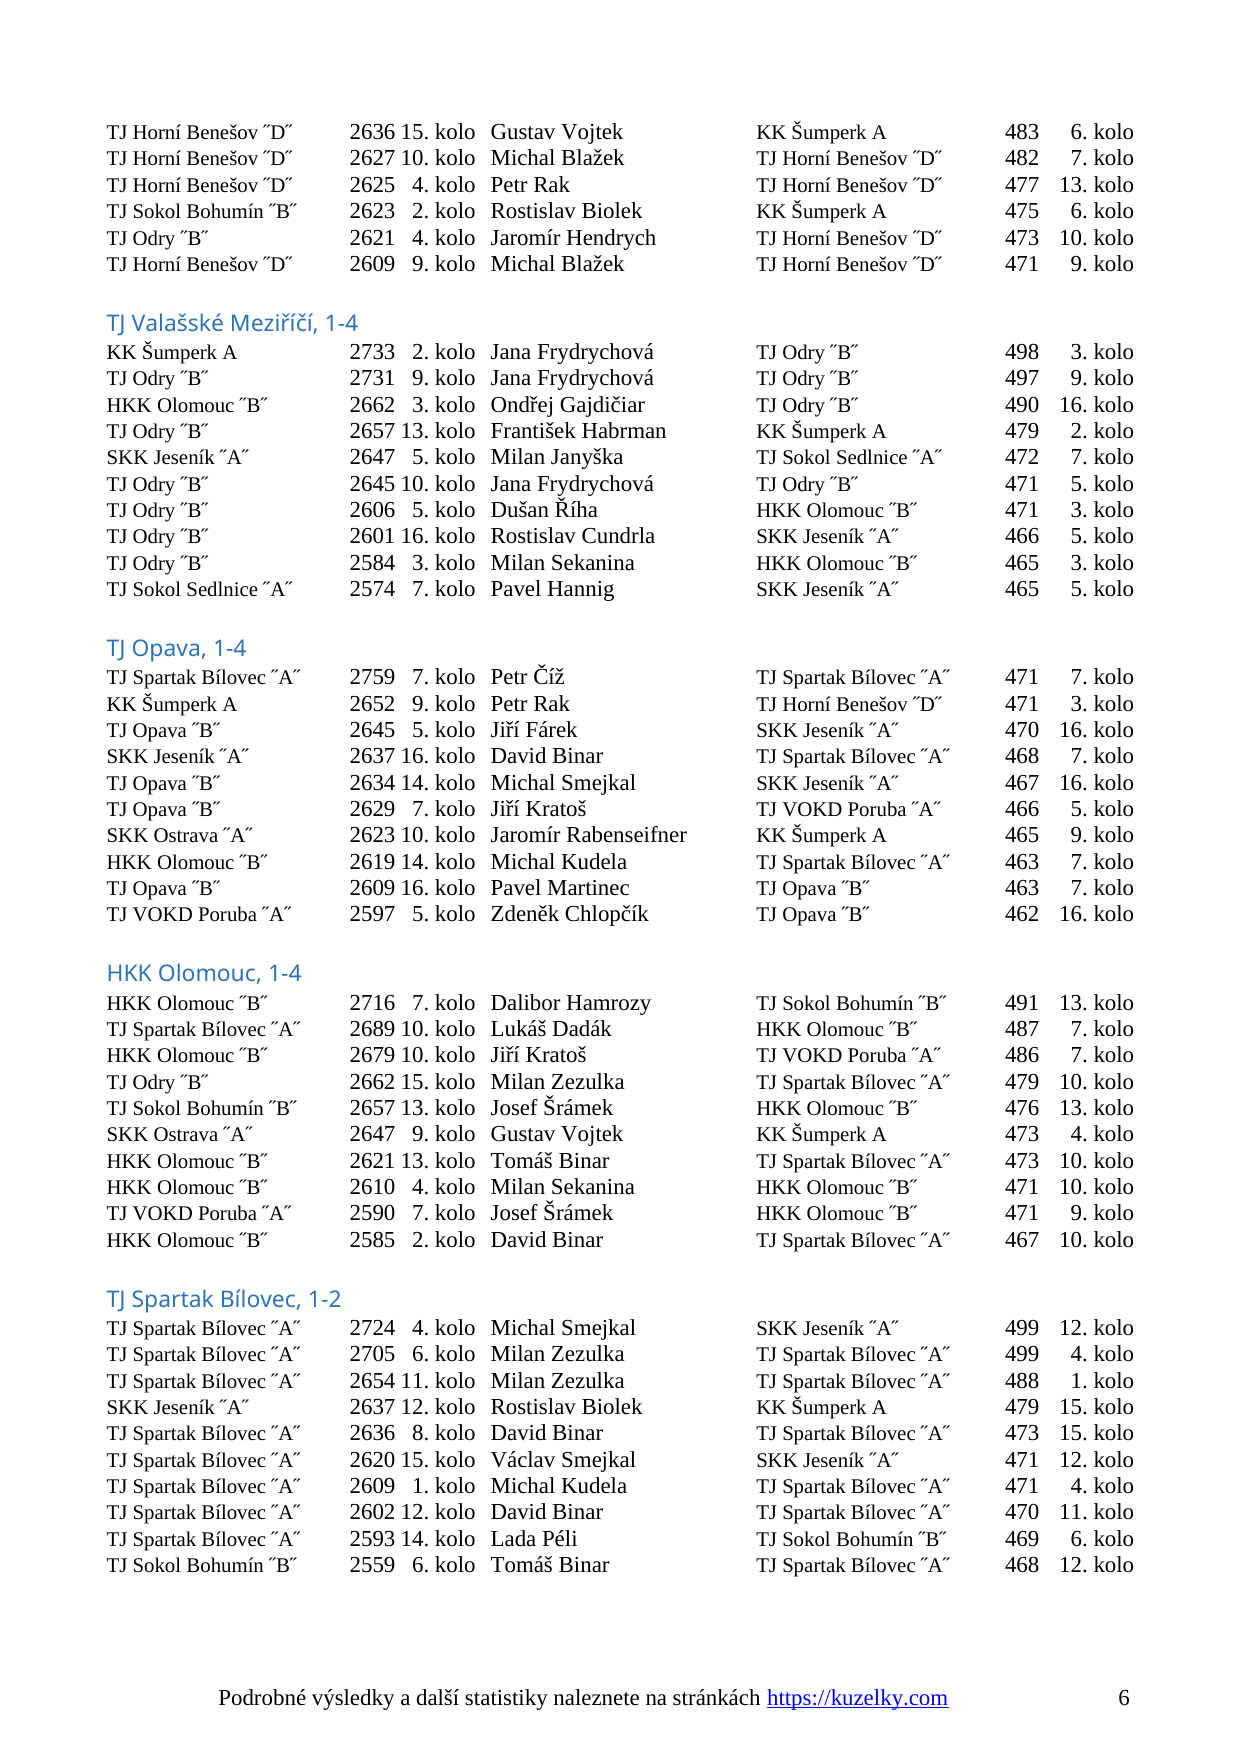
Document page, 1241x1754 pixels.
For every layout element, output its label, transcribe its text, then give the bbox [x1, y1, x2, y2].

text TJ Horní Benešov ˝D˝ 2609 9. kolo Michal Blažek TJ Horní Benešov ˝D˝ 471 9. kolo [106, 250, 1134, 276]
text TJ Odry ˝B˝ 2731 9. kolo Jana Frydrychová TJ Odry ˝B˝ 497 9. kolo [106, 364, 1134, 391]
text HKK Olomouc ˝B˝ 2621 13. kolo Tomáš Binar TJ Spartak Bílovec ˝A˝ 473 10. kolo [106, 1147, 1134, 1173]
subtitle TJ Valašské Meziříčí, 1-4 [106, 307, 1134, 338]
text HKK Olomouc ˝B˝ 2585 2. kolo David Binar TJ Spartak Bílovec ˝A˝ 467 10. kolo [106, 1226, 1134, 1252]
text TJ Horní Benešov ˝D˝ 2625 4. kolo Petr Rak TJ Horní Benešov ˝D˝ 477 13. kolo [106, 171, 1134, 197]
text TJ Odry ˝B˝ 2662 15. kolo Milan Zezulka TJ Spartak Bílovec ˝A˝ 479 10. kolo [106, 1068, 1134, 1094]
text TJ Horní Benešov ˝D˝ 2636 15. kolo Gustav Vojtek KK Šumperk A 483 6. kolo [106, 118, 1134, 144]
text TJ Odry ˝B˝ 2601 16. kolo Rostislav Cundrla SKK Jeseník ˝A˝ 466 5. kolo [106, 522, 1134, 549]
text TJ Spartak Bílovec ˝A˝ 2593 14. kolo Lada Péli TJ Sokol Bohumín ˝B˝ 469 6. kolo [106, 1525, 1134, 1551]
text TJ Spartak Bílovec ˝A˝ 2609 1. kolo Michal Kudela TJ Spartak Bílovec ˝A˝ 471 4. kolo [106, 1472, 1134, 1498]
text TJ VOKD Poruba ˝A˝ 2597 5. kolo Zdeněk Chlopčík TJ Opava ˝B˝ 462 16. kolo [106, 901, 1134, 927]
text HKK Olomouc ˝B˝ 2662 3. kolo Ondřej Gajdičiar TJ Odry ˝B˝ 490 16. kolo [106, 391, 1134, 417]
text TJ Opava ˝B˝ 2645 5. kolo Jiří Fárek SKK Jeseník ˝A˝ 470 16. kolo [106, 716, 1134, 742]
text TJ Spartak Bílovec ˝A˝ 2654 11. kolo Milan Zezulka TJ Spartak Bílovec ˝A˝ 488 1. kolo [106, 1367, 1134, 1393]
subtitle TJ Spartak Bílovec, 1-2 [106, 1283, 1134, 1314]
text HKK Olomouc ˝B˝ 2679 10. kolo Jiří Kratoš TJ VOKD Poruba ˝A˝ 486 7. kolo [106, 1041, 1134, 1068]
text TJ Odry ˝B˝ 2657 13. kolo František Habrman KK Šumperk A 479 2. kolo [106, 417, 1134, 443]
text TJ Spartak Bílovec ˝A˝ 2636 8. kolo David Binar TJ Spartak Bílovec ˝A˝ 473 15. kolo [106, 1419, 1134, 1446]
text TJ Spartak Bílovec ˝A˝ 2620 15. kolo Václav Smejkal SKK Jeseník ˝A˝ 471 12. kolo [106, 1446, 1134, 1472]
text TJ Spartak Bílovec ˝A˝ 2759 7. kolo Petr Číž TJ Spartak Bílovec ˝A˝ 471 7. kolo [106, 663, 1134, 690]
text HKK Olomouc ˝B˝ 2610 4. kolo Milan Sekanina HKK Olomouc ˝B˝ 471 10. kolo [106, 1173, 1134, 1199]
text TJ Sokol Bohumín ˝B˝ 2559 6. kolo Tomáš Binar TJ Spartak Bílovec ˝A˝ 468 12. kolo [106, 1551, 1134, 1577]
text SKK Ostrava ˝A˝ 2623 10. kolo Jaromír Rabenseifner KK Šumperk A 465 9. kolo [106, 821, 1134, 848]
text TJ Opava ˝B˝ 2629 7. kolo Jiří Kratoš TJ VOKD Poruba ˝A˝ 466 5. kolo [106, 795, 1134, 821]
text TJ Opava ˝B˝ 2634 14. kolo Michal Smejkal SKK Jeseník ˝A˝ 467 16. kolo [106, 769, 1134, 795]
text TJ Spartak Bílovec ˝A˝ 2602 12. kolo David Binar TJ Spartak Bílovec ˝A˝ 470 11. kolo [106, 1498, 1134, 1525]
text SKK Ostrava ˝A˝ 2647 9. kolo Gustav Vojtek KK Šumperk A 473 4. kolo [106, 1120, 1134, 1147]
text SKK Jeseník ˝A˝ 2647 5. kolo Milan Janyška TJ Sokol Sedlnice ˝A˝ 472 7. kolo [106, 443, 1134, 470]
text SKK Jeseník ˝A˝ 2637 12. kolo Rostislav Biolek KK Šumperk A 479 15. kolo [106, 1393, 1134, 1419]
subtitle TJ Opava, 1-4 [106, 632, 1134, 663]
text HKK Olomouc ˝B˝ 2619 14. kolo Michal Kudela TJ Spartak Bílovec ˝A˝ 463 7. kolo [106, 848, 1134, 874]
text KK Šumperk A 2733 2. kolo Jana Frydrychová TJ Odry ˝B˝ 498 3. kolo [106, 338, 1134, 364]
text TJ Odry ˝B˝ 2606 5. kolo Dušan Říha HKK Olomouc ˝B˝ 471 3. kolo [106, 496, 1134, 522]
text TJ Opava ˝B˝ 2609 16. kolo Pavel Martinec TJ Opava ˝B˝ 463 7. kolo [106, 874, 1134, 901]
text TJ Sokol Sedlnice ˝A˝ 2574 7. kolo Pavel Hannig SKK Jeseník ˝A˝ 465 5. kolo [106, 575, 1134, 602]
text TJ Spartak Bílovec ˝A˝ 2689 10. kolo Lukáš Dadák HKK Olomouc ˝B˝ 487 7. kolo [106, 1015, 1134, 1041]
text TJ Sokol Bohumín ˝B˝ 2657 13. kolo Josef Šrámek HKK Olomouc ˝B˝ 476 13. kolo [106, 1094, 1134, 1120]
text TJ Odry ˝B˝ 2645 10. kolo Jana Frydrychová TJ Odry ˝B˝ 471 5. kolo [106, 470, 1134, 496]
text KK Šumperk A 2652 9. kolo Petr Rak TJ Horní Benešov ˝D˝ 471 3. kolo [106, 690, 1134, 716]
text TJ Spartak Bílovec ˝A˝ 2705 6. kolo Milan Zezulka TJ Spartak Bílovec ˝A˝ 499 4. kolo [106, 1340, 1134, 1367]
text TJ VOKD Poruba ˝A˝ 2590 7. kolo Josef Šrámek HKK Olomouc ˝B˝ 471 9. kolo [106, 1199, 1134, 1226]
text TJ Sokol Bohumín ˝B˝ 2623 2. kolo Rostislav Biolek KK Šumperk A 475 6. kolo [106, 197, 1134, 223]
subtitle HKK Olomouc, 1-4 [106, 957, 1134, 989]
text TJ Odry ˝B˝ 2584 3. kolo Milan Sekanina HKK Olomouc ˝B˝ 465 3. kolo [106, 549, 1134, 575]
text TJ Spartak Bílovec ˝A˝ 2724 4. kolo Michal Smejkal SKK Jeseník ˝A˝ 499 12. kolo [106, 1314, 1134, 1340]
text TJ Horní Benešov ˝D˝ 2627 10. kolo Michal Blažek TJ Horní Benešov ˝D˝ 482 7. kolo [106, 144, 1134, 171]
text HKK Olomouc ˝B˝ 2716 7. kolo Dalibor Hamrozy TJ Sokol Bohumín ˝B˝ 491 13. kolo [106, 989, 1134, 1015]
text TJ Odry ˝B˝ 2621 4. kolo Jaromír Hendrych TJ Horní Benešov ˝D˝ 473 10. kolo [106, 223, 1134, 250]
text SKK Jeseník ˝A˝ 2637 16. kolo David Binar TJ Spartak Bílovec ˝A˝ 468 7. kolo [106, 742, 1134, 769]
